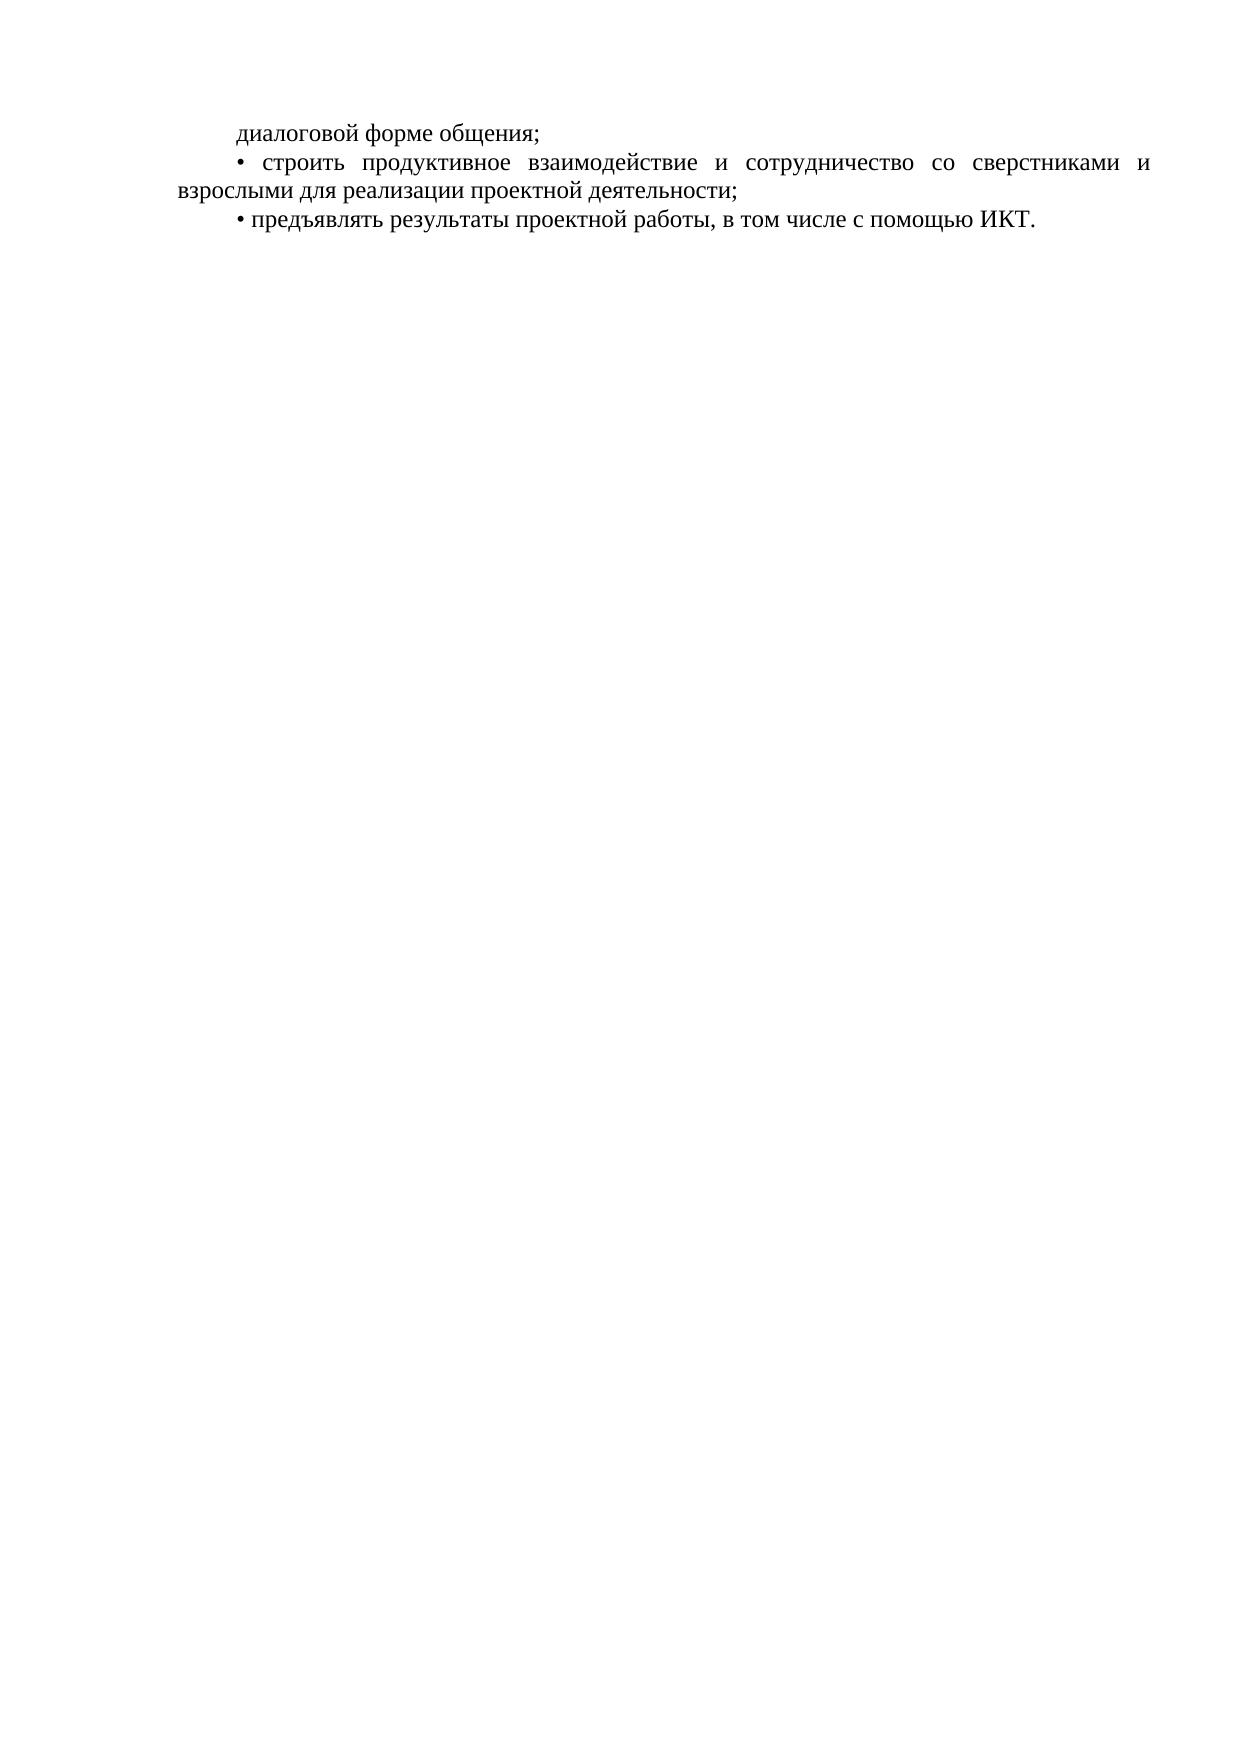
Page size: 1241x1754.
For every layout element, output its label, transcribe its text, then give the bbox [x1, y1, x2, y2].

text • строить продуктивное взаимодействие и сотрудничество со сверстниками и взрослыми для реализации проектной деятельности; [177, 147, 1152, 204]
text диалоговой форме общения; [177, 118, 1152, 147]
text • предъявлять результаты проектной работы, в том числе с помощью ИКТ. [177, 204, 1152, 233]
